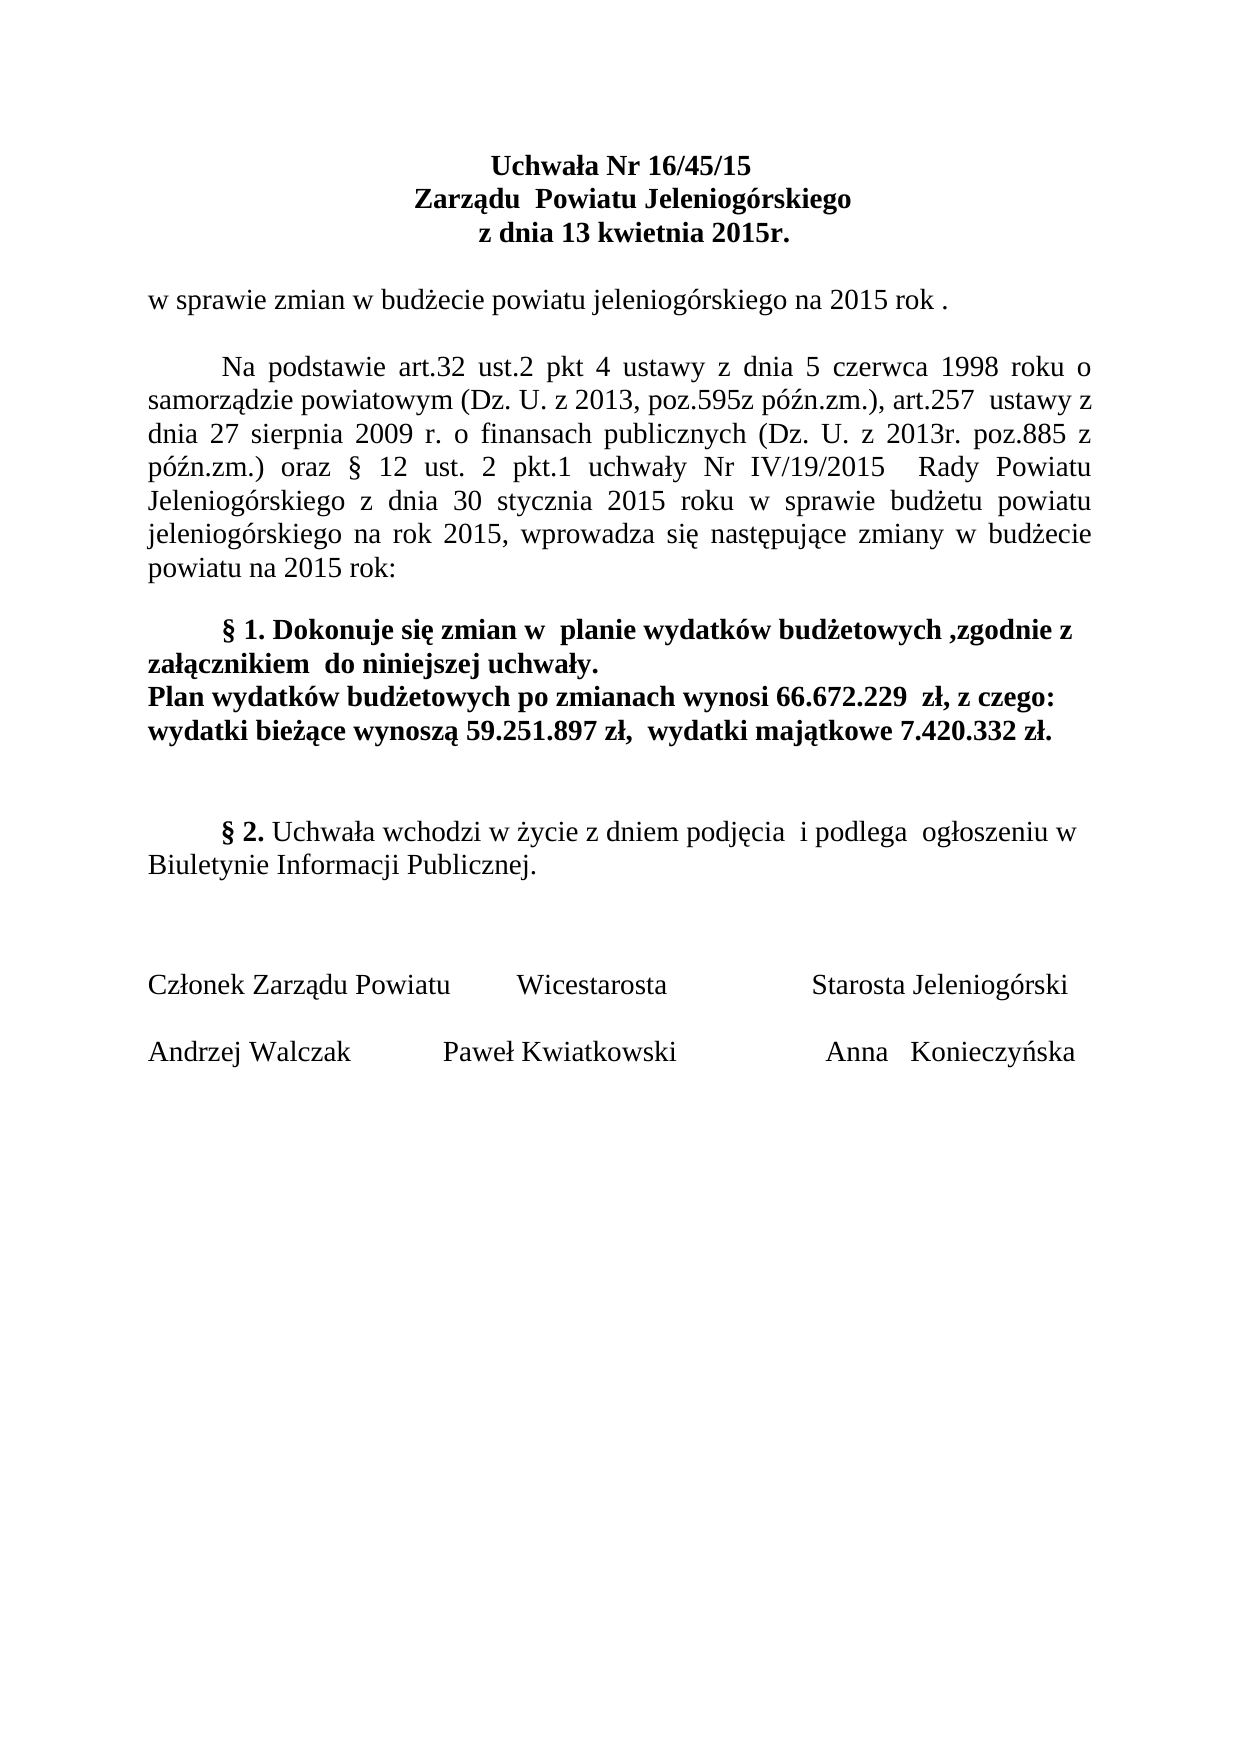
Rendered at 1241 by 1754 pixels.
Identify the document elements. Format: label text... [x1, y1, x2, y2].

text Uchwała Nr 16/45/15 Zarządu Powiatu Jeleniogórskiego [148, 148, 1128, 215]
text § 1. Dokonuje się zmian w planie wydatków budżetowych ,zgodnie z załącznikiem do niniejszej uchwały. [148, 612, 1123, 679]
text z dnia 13 kwietnia 2015r. [148, 215, 1093, 248]
text Członek Zarządu Powiatu Wicestarosta Starosta Jeleniogórski [148, 967, 1093, 1001]
text Andrzej Walczak Paweł Kwiatkowski Anna Konieczyńska [148, 1034, 1093, 1068]
text § 2. Uchwała wchodzi w życie z dniem podjęcia i podlega ogłoszeniu w Biuletynie Informacji Publicznej. [148, 814, 1128, 881]
text w sprawie zmian w budżecie powiatu jeleniogórskiego na 2015 rok . [148, 282, 1093, 315]
text Na podstawie art.32 ust.2 pkt 4 ustawy z dnia 5 czerwca 1998 roku o samorządzie powiatowym (Dz. U. z 2013, poz.595z późn.zm.), art.257 ustawy z dnia 27 sierpnia 2009 r. o finansach publicznych (Dz. U. z 2013r. poz.885 z późn.zm.) oraz § 12 ust. 2 pkt.1 uchwały Nr IV/19/2015 Rady Powiatu Jeleniogórskiego z dnia 30 stycznia 2015 roku w sprawie budżetu powiatu jeleniogórskiego na rok 2015, wprowadza się następujące zmiany w budżecie powiatu na 2015 rok: [148, 349, 1093, 584]
text Plan wydatków budżetowych po zmianach wynosi 66.672.229 zł, z czego: wydatki bieżące wynoszą 59.251.897 zł, wydatki majątkowe 7.420.332 zł. [148, 679, 1093, 747]
